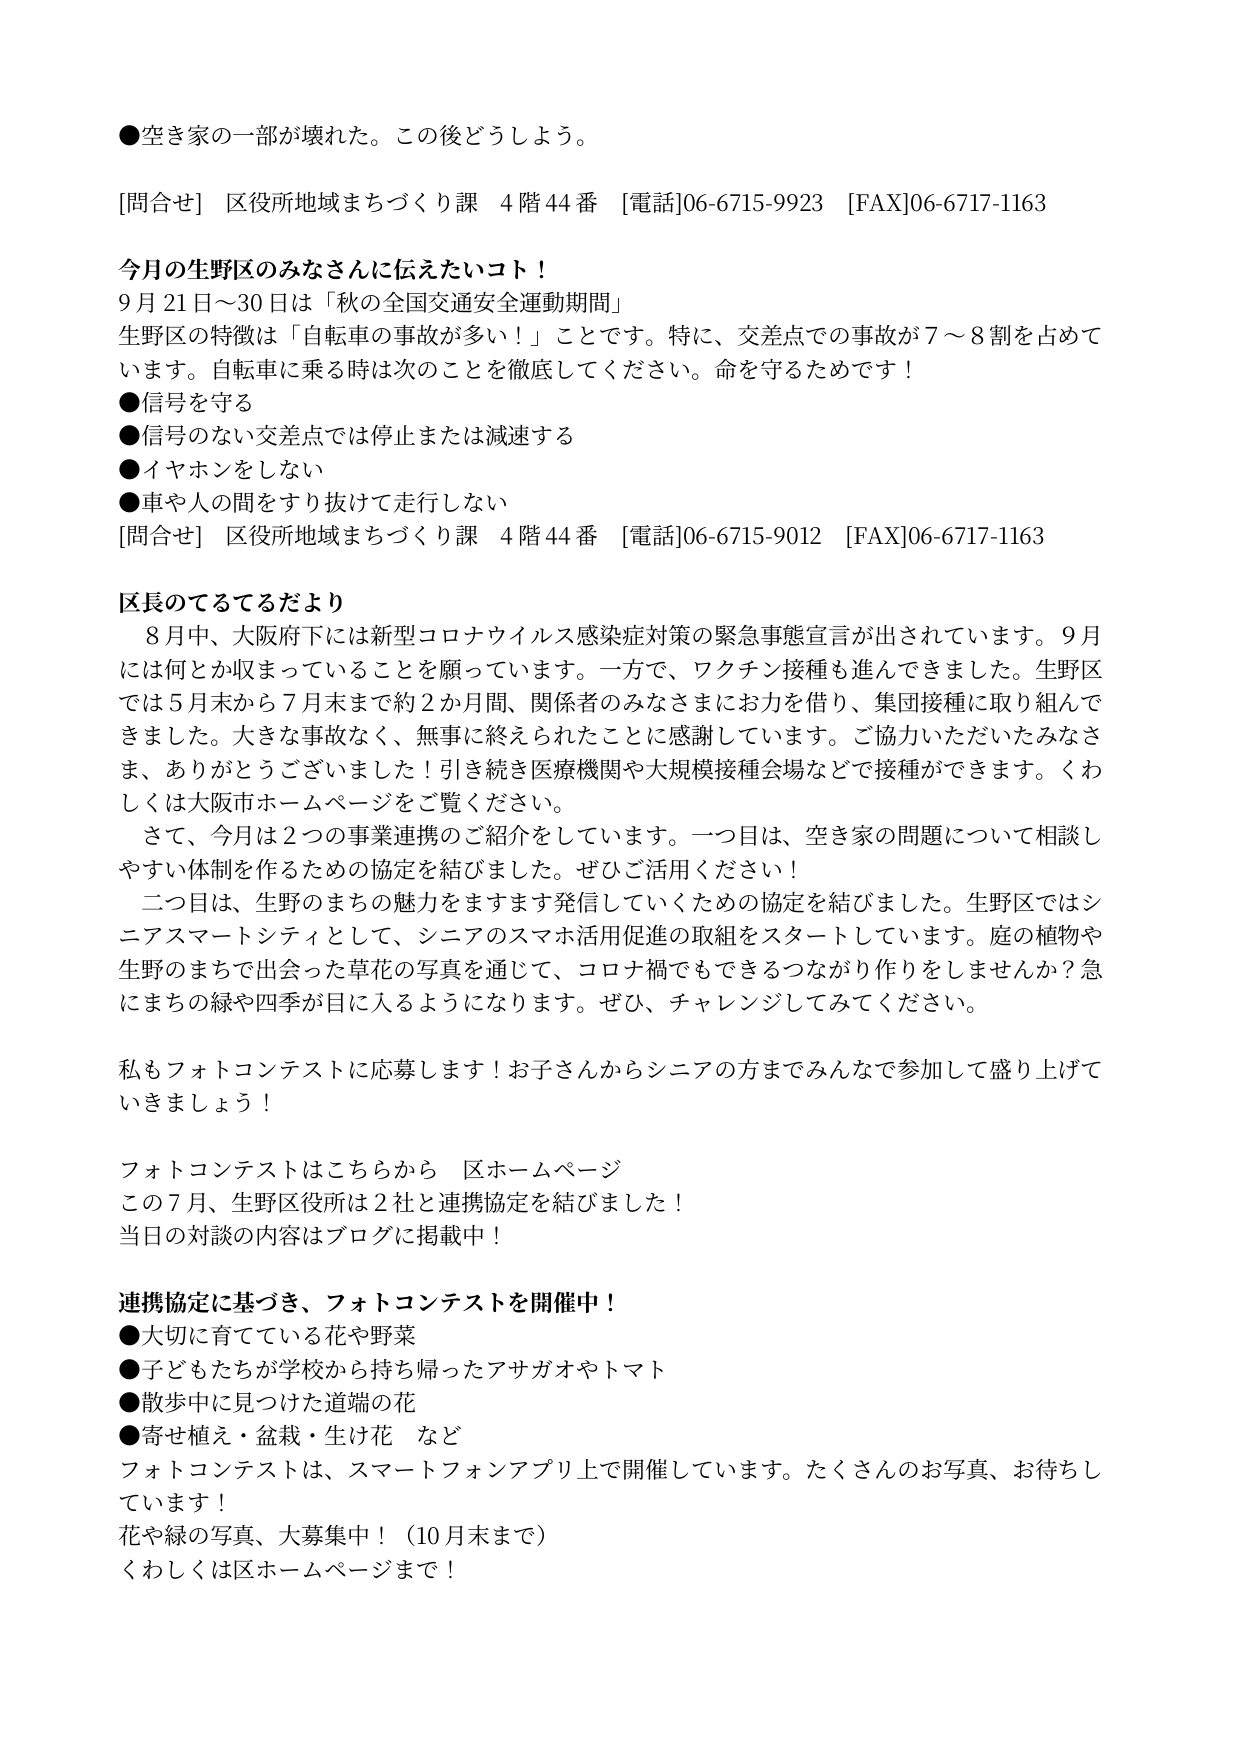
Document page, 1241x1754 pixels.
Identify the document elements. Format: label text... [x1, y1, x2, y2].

text ●イヤホンをしない [118, 451, 1122, 485]
text 区長のてるてるだより [118, 585, 1122, 618]
text [問合せ] 区役所地域まちづくり課 4階44番 [電話]06-6715-9012 [FAX]06-6717-1163 [118, 518, 1122, 551]
text ●信号のない交差点では停止または減速する [118, 418, 1122, 451]
text 今月の生野区のみなさんに伝えたいコト！ [118, 251, 1122, 285]
text ●子どもたちが学校から持ち帰ったアサガオやトマト [118, 1351, 1122, 1385]
text 連携協定に基づき、フォトコンテストを開催中！ [118, 1285, 1122, 1318]
text この7月、生野区役所は２社と連携協定を結びました！ [118, 1185, 1122, 1218]
text ８月中、大阪府下には新型コロナウイルス感染症対策の緊急事態宣言が出されています。９月には何とか収まっていることを願っています。一方で、ワクチン接種も進んできました。生野区では５月末から７月末まで約２か月間、関係者のみなさまにお力を借り、集団接種に取り組んできました。大きな事故なく、無事に終えられたことに感謝しています。ご協力いただいたみなさま、ありがとうございました！引き続き医療機関や大規模接種会場などで接種ができます。くわしくは大阪市ホームページをご覧ください。 [118, 618, 1122, 818]
text 二つ目は、生野のまちの魅力をますます発信していくための協定を結びました。生野区ではシニアスマートシティとして、シニアのスマホ活用促進の取組をスタートしています。庭の植物や生野のまちで出会った草花の写真を通じて、コロナ禍でもできるつながり作りをしませんか？急にまちの緑や四季が目に入るようになります。ぜひ、チャレンジしてみてください。 [118, 885, 1122, 1018]
text ●散歩中に見つけた道端の花 [118, 1385, 1122, 1418]
text 当日の対談の内容はブログに掲載中！ [118, 1218, 1122, 1251]
text 私もフォトコンテストに応募します！お子さんからシニアの方までみんなで参加して盛り上げていきましょう！ [118, 1051, 1122, 1118]
text ●車や人の間をすり抜けて走行しない [118, 485, 1122, 518]
text フォトコンテストは、スマートフォンアプリ上で開催しています。たくさんのお写真、お待ちしています！ [118, 1451, 1122, 1518]
text くわしくは区ホームページまで！ [118, 1551, 1122, 1585]
text 花や緑の写真、大募集中！（10月末まで） [118, 1518, 1122, 1551]
text ●寄せ植え・盆栽・生け花 など [118, 1418, 1122, 1451]
text 9月21日～30日は「秋の全国交通安全運動期間」 [118, 285, 1122, 318]
text フォトコンテストはこちらから 区ホームページ [118, 1151, 1122, 1185]
text ●信号を守る [118, 385, 1122, 418]
text [問合せ] 区役所地域まちづくり課 4階44番 [電話]06-6715-9923 [FAX]06-6717-1163 [118, 185, 1122, 218]
text さて、今月は２つの事業連携のご紹介をしています。一つ目は、空き家の問題について相談しやすい体制を作るための協定を結びました。ぜひご活用ください！ [118, 818, 1122, 885]
text ●大切に育てている花や野菜 [118, 1318, 1122, 1351]
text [118, 118, 1122, 185]
text 生野区の特徴は「自転車の事故が多い！」ことです。特に、交差点での事故が７～８割を占めています。自転車に乗る時は次のことを徹底してください。命を守るためです！ [118, 318, 1122, 385]
